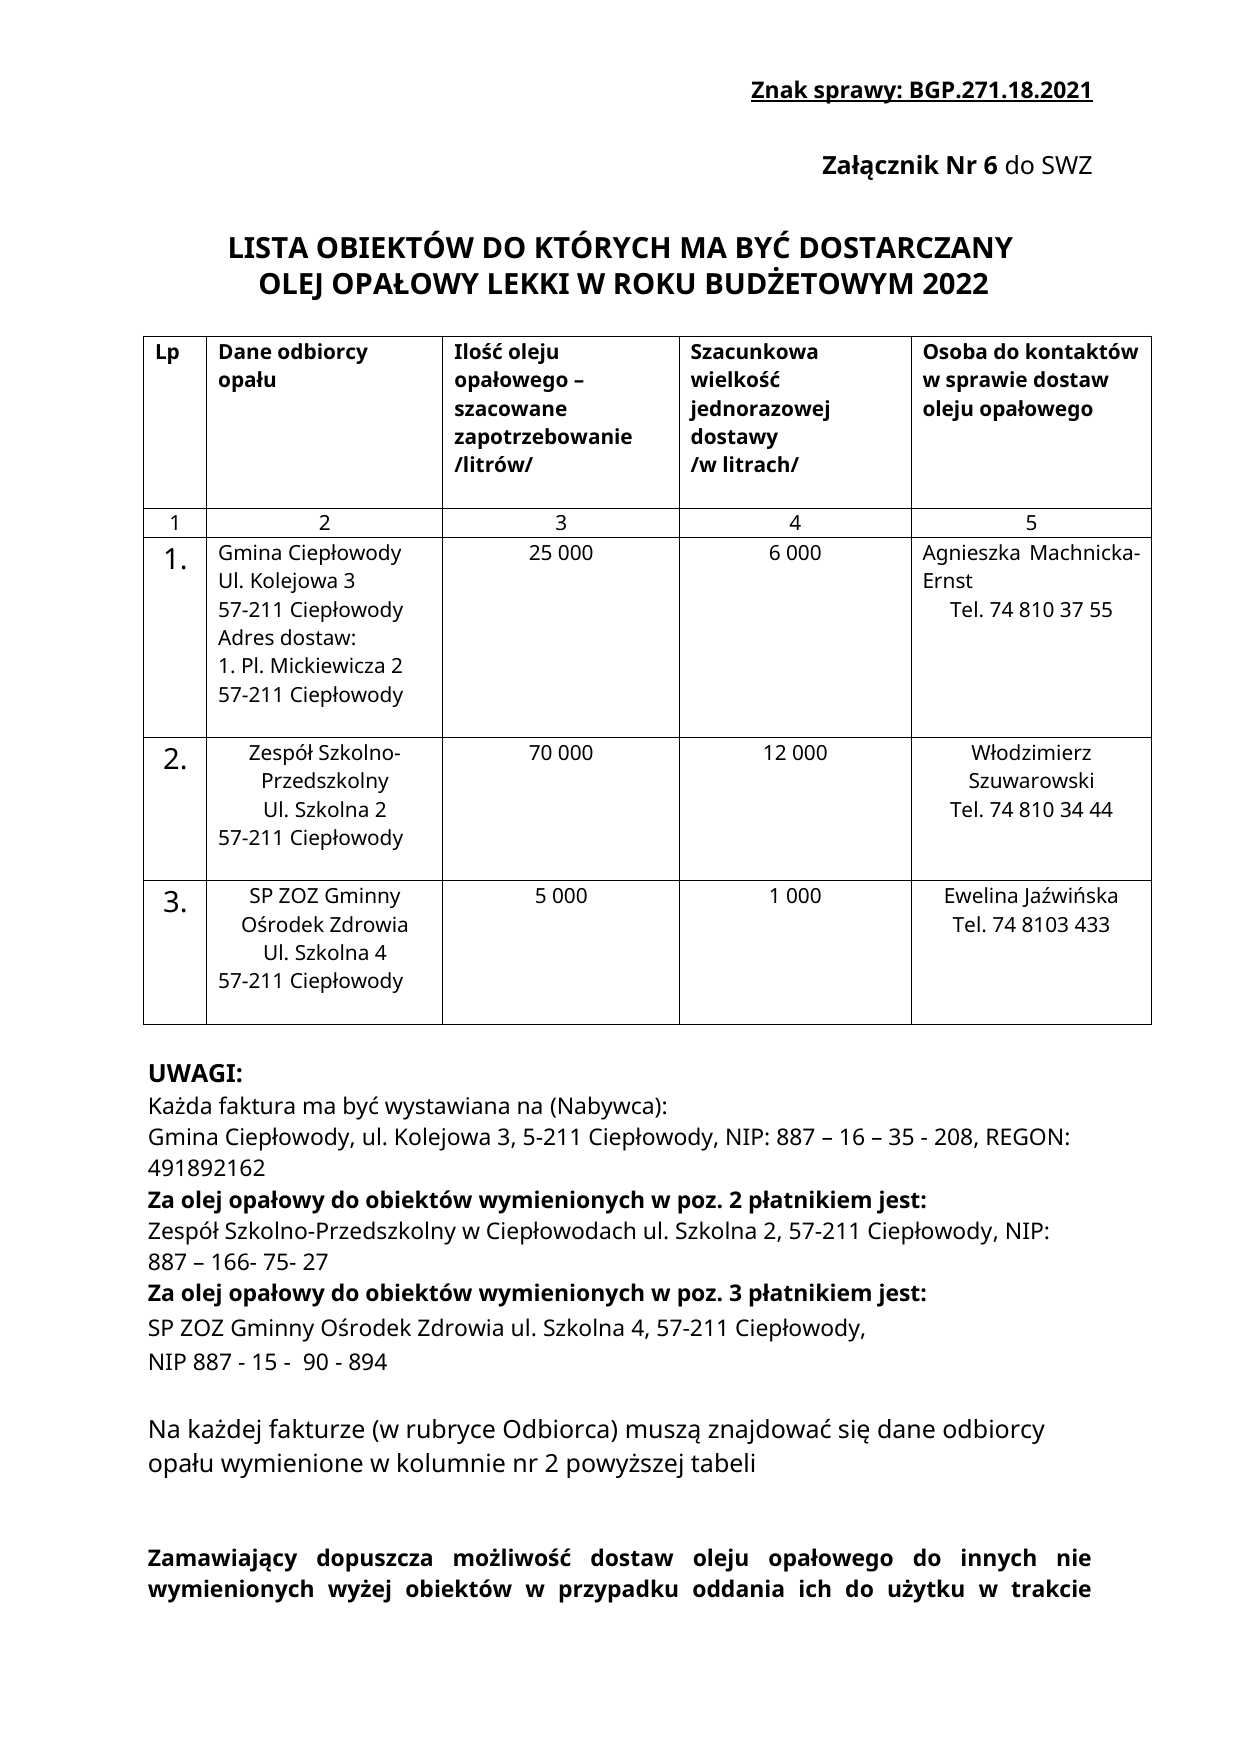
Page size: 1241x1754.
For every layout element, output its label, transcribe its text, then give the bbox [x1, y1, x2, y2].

table_cell 25 000 [443, 538, 679, 737]
text Gmina Ciepłowody, ul. Kolejowa 3, 5-211 Ciepłowody, NIP: 887 – 16 – 35 - 208, REGON: 491892162 [148, 1121, 1093, 1183]
text Za olej opałowy do obiektów wymienionych w poz. 3 płatnikiem jest: [148, 1277, 1093, 1308]
table_cell Gmina Ciepłowody Ul. Kolejowa 3 57-211 Ciepłowody Adres dostaw: 1. Pl. Mickiewicza 2 57-211 Ciepłowody [207, 538, 442, 737]
table_header Ilość oleju opałowego – szacowane zapotrzebowanie /litrów/ [443, 337, 679, 507]
table_cell 1 [144, 509, 206, 537]
text SP ZOZ Gminny Ośrodek Zdrowia ul. Szkolna 4, 57-211 Ciepłowody, [148, 1308, 1093, 1343]
text UWAGI: [148, 1056, 1093, 1090]
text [148, 1542, 1093, 1605]
text NIP 887 - 15 - 90 - 894 [148, 1343, 1093, 1377]
table_cell Zespół Szkolno- Przedszkolny Ul. Szkolna 2 57-211 Ciepłowody [207, 738, 442, 880]
table_cell 6 000 [680, 538, 911, 737]
table_cell Agnieszka Machnicka-Ernst Tel. 74 810 37 55 [912, 538, 1151, 737]
table_cell 5 000 [443, 881, 679, 1023]
table_cell 2 [207, 509, 442, 537]
text OLEJ OPAŁOWY LEKKI W ROKU BUDŻETOWYM 2022 [155, 267, 1093, 301]
table_cell 3 [443, 509, 679, 537]
text Każda faktura ma być wystawiana na (Nabywca): [148, 1090, 1093, 1121]
table_cell SP ZOZ Gminny Ośrodek Zdrowia Ul. Szkolna 4 57-211 Ciepłowody [207, 881, 442, 1023]
text Za olej opałowy do obiektów wymienionych w poz. 2 płatnikiem jest: [148, 1183, 1093, 1215]
text LISTA OBIEKTÓW DO KTÓRYCH MA BYĆ DOSTARCZANY [148, 227, 1093, 267]
table_cell 5 [912, 509, 1151, 537]
table_cell Ewelina Jaźwińska Tel. 74 8103 433 [912, 881, 1151, 1023]
table_cell 1. [144, 538, 206, 737]
table_header Dane odbiorcy opału [207, 337, 442, 507]
text Załącznik Nr 6 do SWZ [148, 148, 1093, 182]
text Na każdej fakturze (w rubryce Odbiorca) muszą znajdować się dane odbiorcy opału wymienione w kolumnie nr 2 powyższej tabeli [148, 1412, 1093, 1480]
table_cell 70 000 [443, 738, 679, 880]
table_cell 3. [144, 881, 206, 1023]
table_cell 12 000 [680, 738, 911, 880]
text Zespół Szkolno-Przedszkolny w Ciepłowodach ul. Szkolna 2, 57-211 Ciepłowody, NIP: 887 – 166- 75- 27 [148, 1215, 1093, 1277]
table_cell 2. [144, 738, 206, 880]
table_header Lp [144, 337, 206, 507]
table_header Szacunkowa wielkość jednorazowej dostawy /w litrach/ [680, 337, 911, 507]
table_cell 4 [680, 509, 911, 537]
table_cell 1 000 [680, 881, 911, 1023]
table_header Osoba do kontaktów w sprawie dostaw oleju opałowego [912, 337, 1151, 507]
table_cell Włodzimierz Szuwarowski Tel. 74 810 34 44 [912, 738, 1151, 880]
